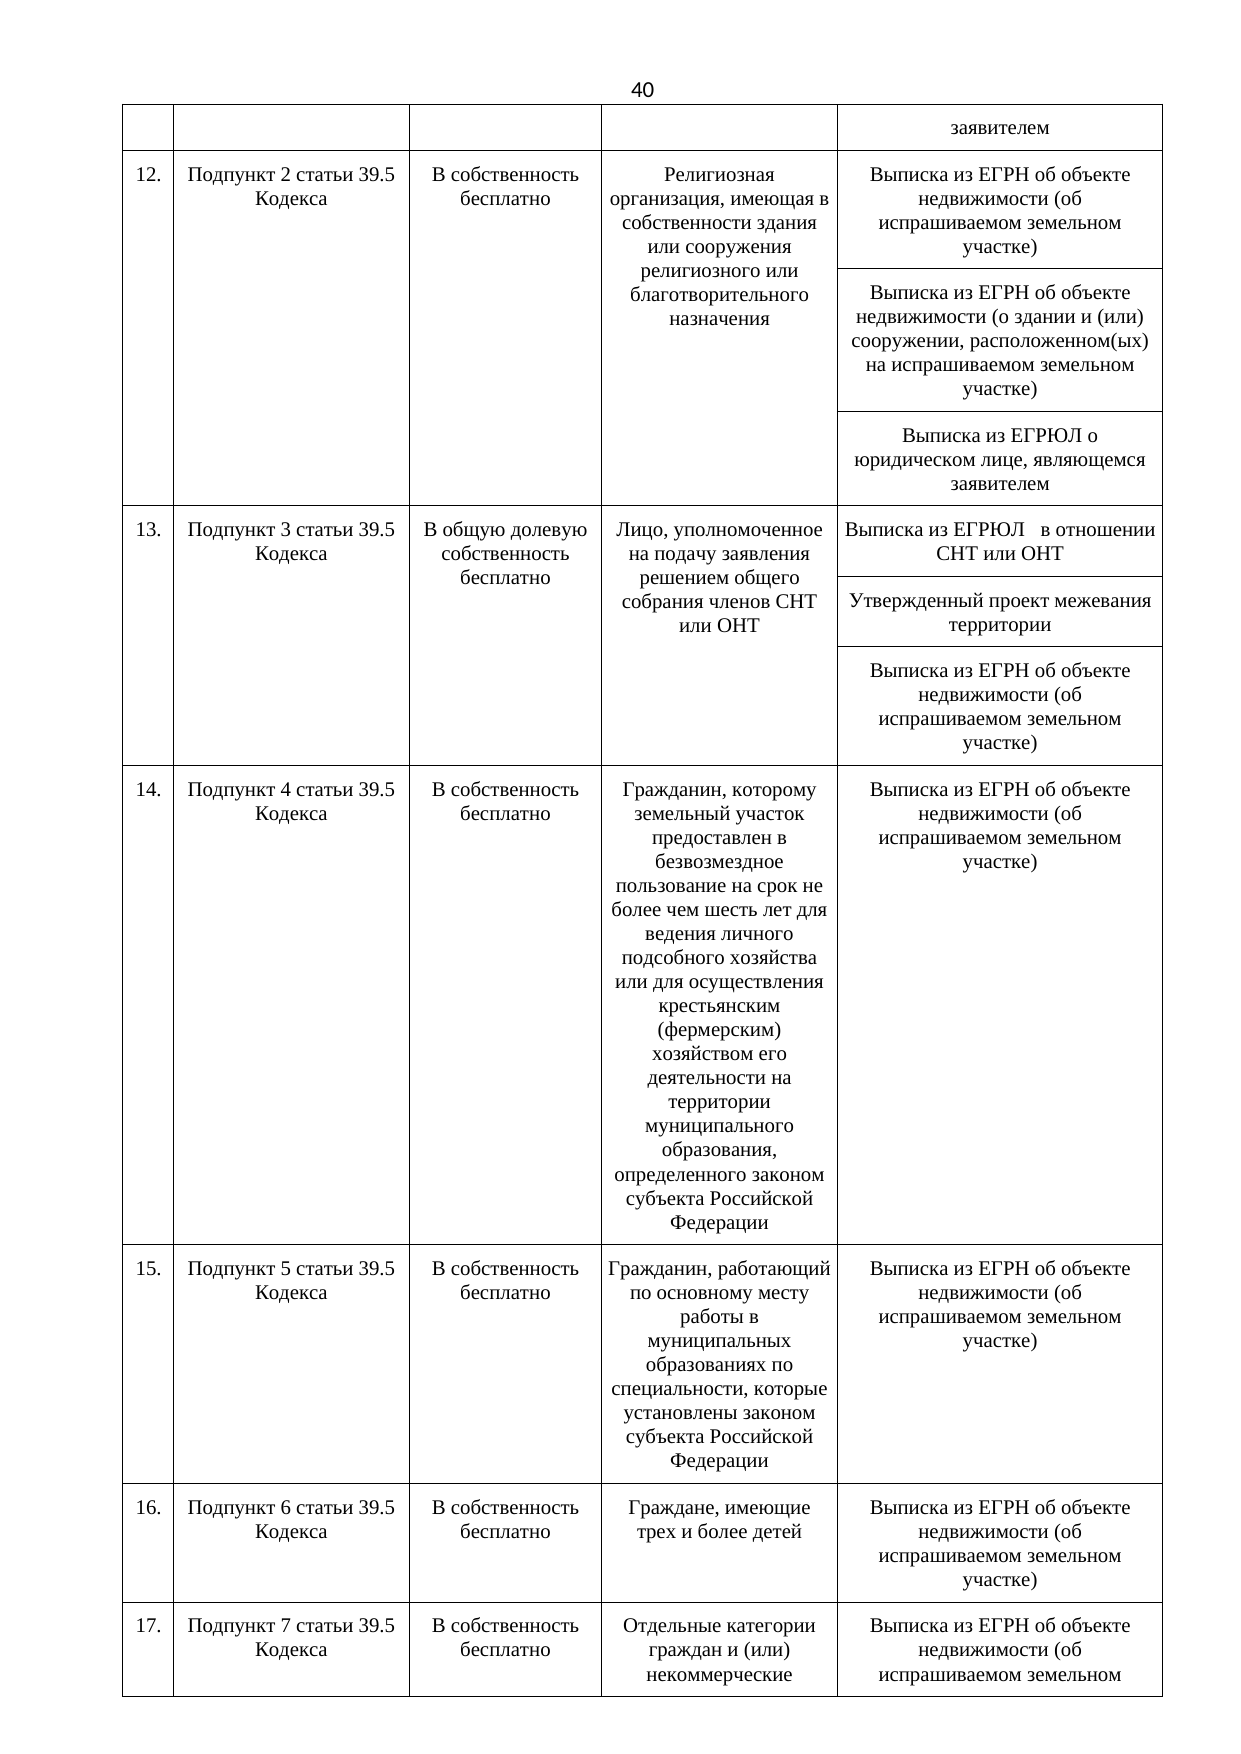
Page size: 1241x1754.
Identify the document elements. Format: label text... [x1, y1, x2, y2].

table_cell 16. [123, 1484, 173, 1602]
table_cell Выписка из ЕГРН об объекте недвижимости (об испрашиваемом земельном участке) [838, 1484, 1162, 1602]
table_cell Утвержденный проект межевания территории [838, 577, 1162, 646]
table_cell 13. [123, 506, 173, 765]
table_cell Выписка из ЕГРЮЛ о юридическом лице, являющемся заявителем [838, 412, 1162, 505]
table_cell Религиозная организация, имеющая в собственности здания или сооружения религиозного или благотворительного назначения [602, 151, 837, 505]
table_cell Выписка из ЕГРН об объекте недвижимости (об испрашиваемом земельном участке) [838, 647, 1162, 765]
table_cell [838, 105, 1162, 150]
table_cell Лицо, уполномоченное на подачу заявления решением общего собрания членов СНТ или ОНТ [602, 506, 837, 765]
table_cell Гражданин, которому земельный участок предоставлен в безвозмездное пользование на срок не более чем шесть лет для ведения личного подсобного хозяйства или для осуществления крестьянским (фермерским) хозяйством его деятельности на территории муниципального образования, определенного законом субъекта Российской Федерации [602, 766, 837, 1244]
table_cell В общую долевую собственность бесплатно [410, 506, 601, 765]
table_cell Граждане, имеющие трех и более детей [602, 1484, 837, 1602]
table_cell В собственность бесплатно [410, 1484, 601, 1602]
table_cell Выписка из ЕГРН об объекте недвижимости (о здании и (или) сооружении, расположенном(ых) на испрашиваемом земельном участке) [838, 269, 1162, 411]
table_cell Гражданин, работающий по основному месту работы в муниципальных образованиях по специальности, которые установлены законом субъекта Российской Федерации [602, 1245, 837, 1483]
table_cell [174, 1603, 409, 1696]
table_cell 15. [123, 1245, 173, 1483]
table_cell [602, 1603, 837, 1696]
table_cell В собственность бесплатно [410, 1245, 601, 1483]
table_cell 14. [123, 766, 173, 1244]
table_cell Подпункт 5 статьи 39.5 Кодекса [174, 1245, 409, 1483]
table_cell Выписка из ЕГРН об объекте недвижимости (об испрашиваемом земельном участке) [838, 1245, 1162, 1483]
table_cell Подпункт 2 статьи 39.5 Кодекса [174, 151, 409, 505]
table_cell Подпункт 6 статьи 39.5 Кодекса [174, 1484, 409, 1602]
table_cell Подпункт 4 статьи 39.5 Кодекса [174, 766, 409, 1244]
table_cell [410, 1603, 601, 1696]
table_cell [838, 1603, 1162, 1696]
table_cell 12. [123, 151, 173, 505]
table_cell В собственность бесплатно [410, 151, 601, 505]
table_cell Подпункт 3 статьи 39.5 Кодекса [174, 506, 409, 765]
table_cell Выписка из ЕГРН об объекте недвижимости (об испрашиваемом земельном участке) [838, 766, 1162, 1244]
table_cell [838, 151, 1162, 268]
table_cell В собственность бесплатно [410, 766, 601, 1244]
table_cell 17. [123, 1603, 173, 1696]
table_cell Выписка из ЕГРЮЛ в отношении СНТ или ОНТ [838, 506, 1162, 576]
